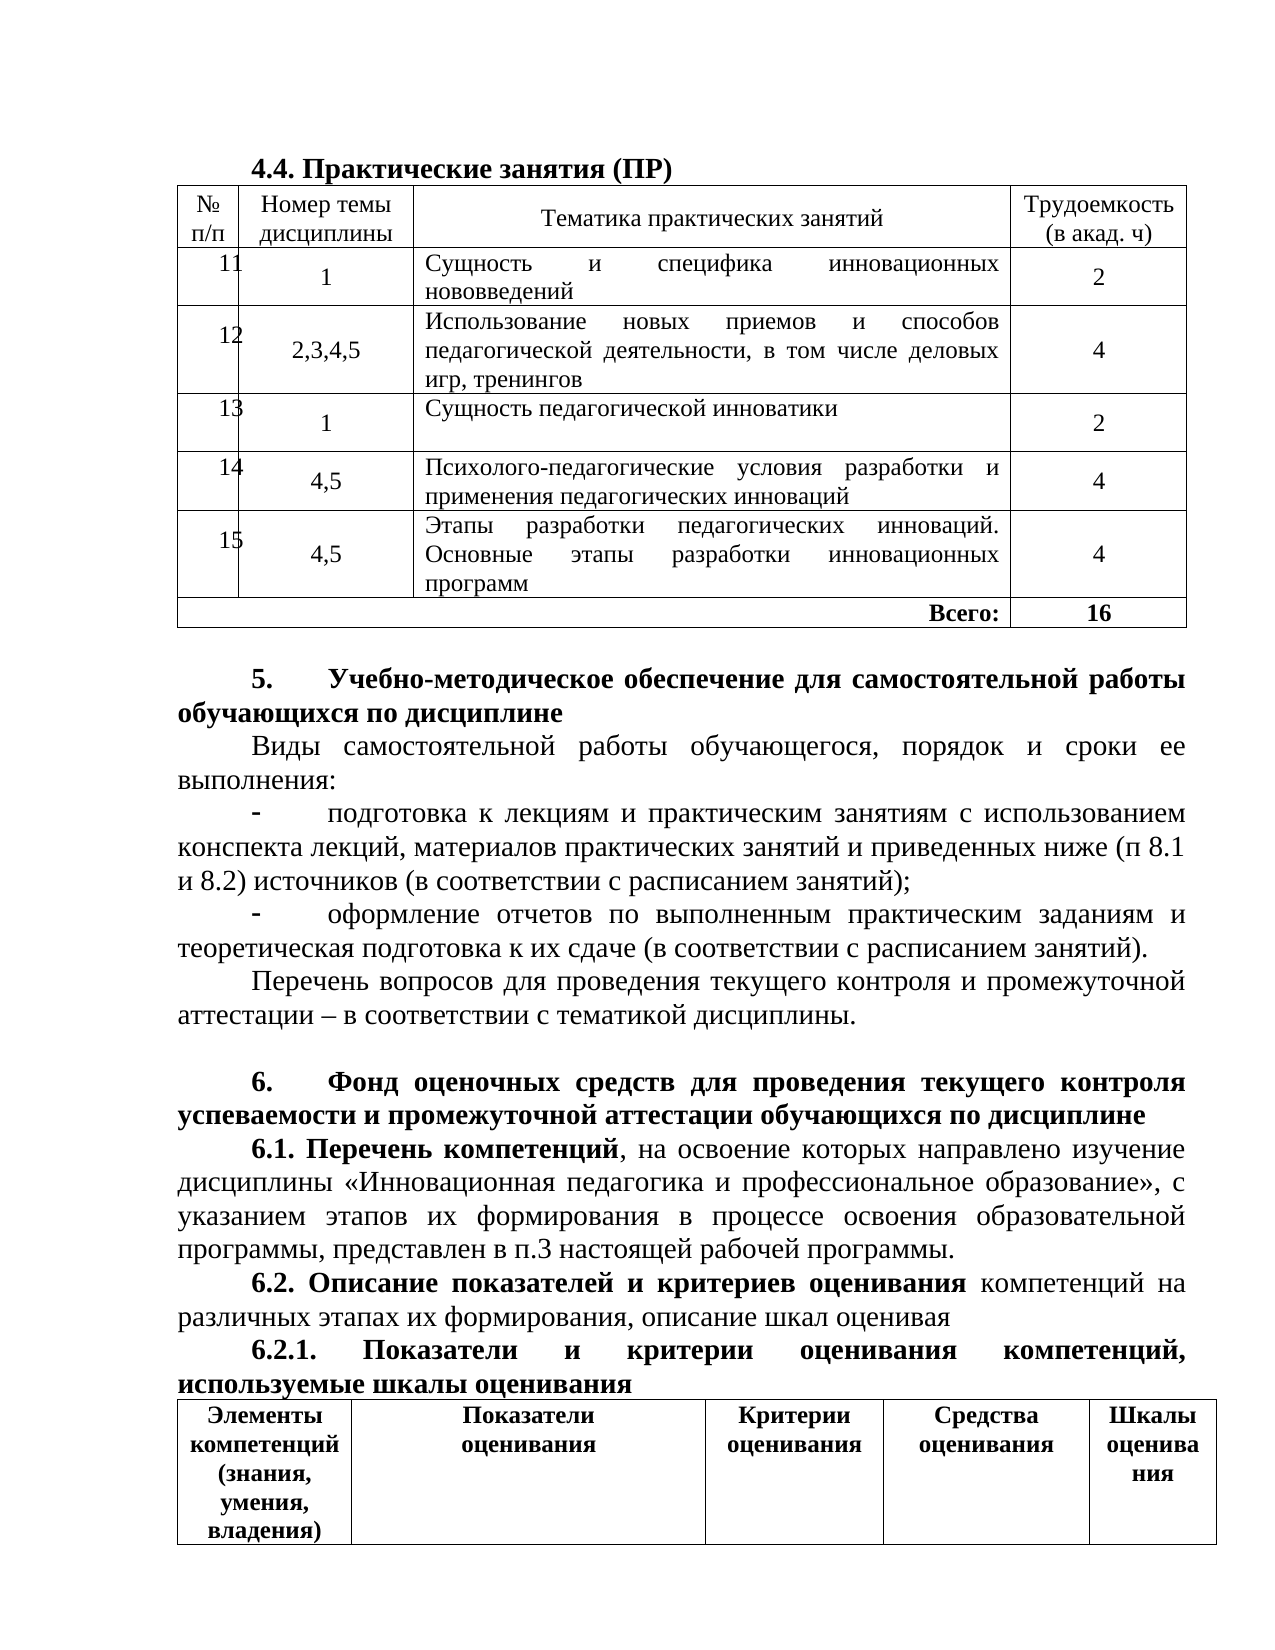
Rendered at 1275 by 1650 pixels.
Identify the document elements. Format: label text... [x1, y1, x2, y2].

list подготовка к лекциям и практическим занятиям с использованием конспекта лекций, материалов практических занятий и приведенных ниже (п 8.1 и 8.2) источников (в соответствии с расписанием занятий); [177, 795, 1186, 896]
text 6.2. Описание показателей и критериев оценивания компетенций на различных этапах их формирования, описание шкал оценивая [177, 1265, 1186, 1332]
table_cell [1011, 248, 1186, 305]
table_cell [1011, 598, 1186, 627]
text 6.2.1. Показатели и критерии оценивания компетенций, используемые шкалы оценивания [177, 1332, 1186, 1399]
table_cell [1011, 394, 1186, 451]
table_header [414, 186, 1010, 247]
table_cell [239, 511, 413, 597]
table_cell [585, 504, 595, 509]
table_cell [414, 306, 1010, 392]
list Фонд оценочных средств для проведения текущего контроля успеваемости и промежуточной аттестации обучающихся по дисциплине [177, 1064, 1186, 1131]
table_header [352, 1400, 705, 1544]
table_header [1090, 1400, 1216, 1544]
list Учебно-методическое обеспечение для самостоятельной работы обучающихся по дисциплине [177, 661, 1186, 728]
text 6.1. Перечень компетенций, на освоение которых направлено изучение дисциплины «Инновационная педагогика и профессиональное образование», с указанием этапов их формирования в процессе освоения образовательной программы, представлен в п.3 настоящей рабочей программы. [177, 1131, 1186, 1265]
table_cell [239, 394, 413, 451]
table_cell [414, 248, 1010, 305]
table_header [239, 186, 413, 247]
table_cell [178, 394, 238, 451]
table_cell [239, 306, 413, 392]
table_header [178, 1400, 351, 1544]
text Виды самостоятельной работы обучающегося, порядок и сроки ее выполнения: [177, 728, 1186, 795]
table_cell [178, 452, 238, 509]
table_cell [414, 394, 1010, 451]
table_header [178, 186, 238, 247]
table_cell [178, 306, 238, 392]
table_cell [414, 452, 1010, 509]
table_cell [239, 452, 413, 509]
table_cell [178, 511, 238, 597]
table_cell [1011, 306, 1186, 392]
text Перечень вопросов для проведения текущего контроля и промежуточной аттестации – в соответствии с тематикой дисциплины. [177, 963, 1186, 1030]
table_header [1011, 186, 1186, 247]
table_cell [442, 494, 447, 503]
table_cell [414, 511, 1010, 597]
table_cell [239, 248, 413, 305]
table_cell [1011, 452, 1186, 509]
list оформление отчетов по выполненным практическим заданиям и теоретическая подготовка к их сдаче (в соответствии с расписанием занятий). [177, 896, 1186, 963]
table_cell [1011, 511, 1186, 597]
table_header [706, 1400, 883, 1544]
text 4.4. Практические занятия (ПР) [177, 152, 1186, 185]
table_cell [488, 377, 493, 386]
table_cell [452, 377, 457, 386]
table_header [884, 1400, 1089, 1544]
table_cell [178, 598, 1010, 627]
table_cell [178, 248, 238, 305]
